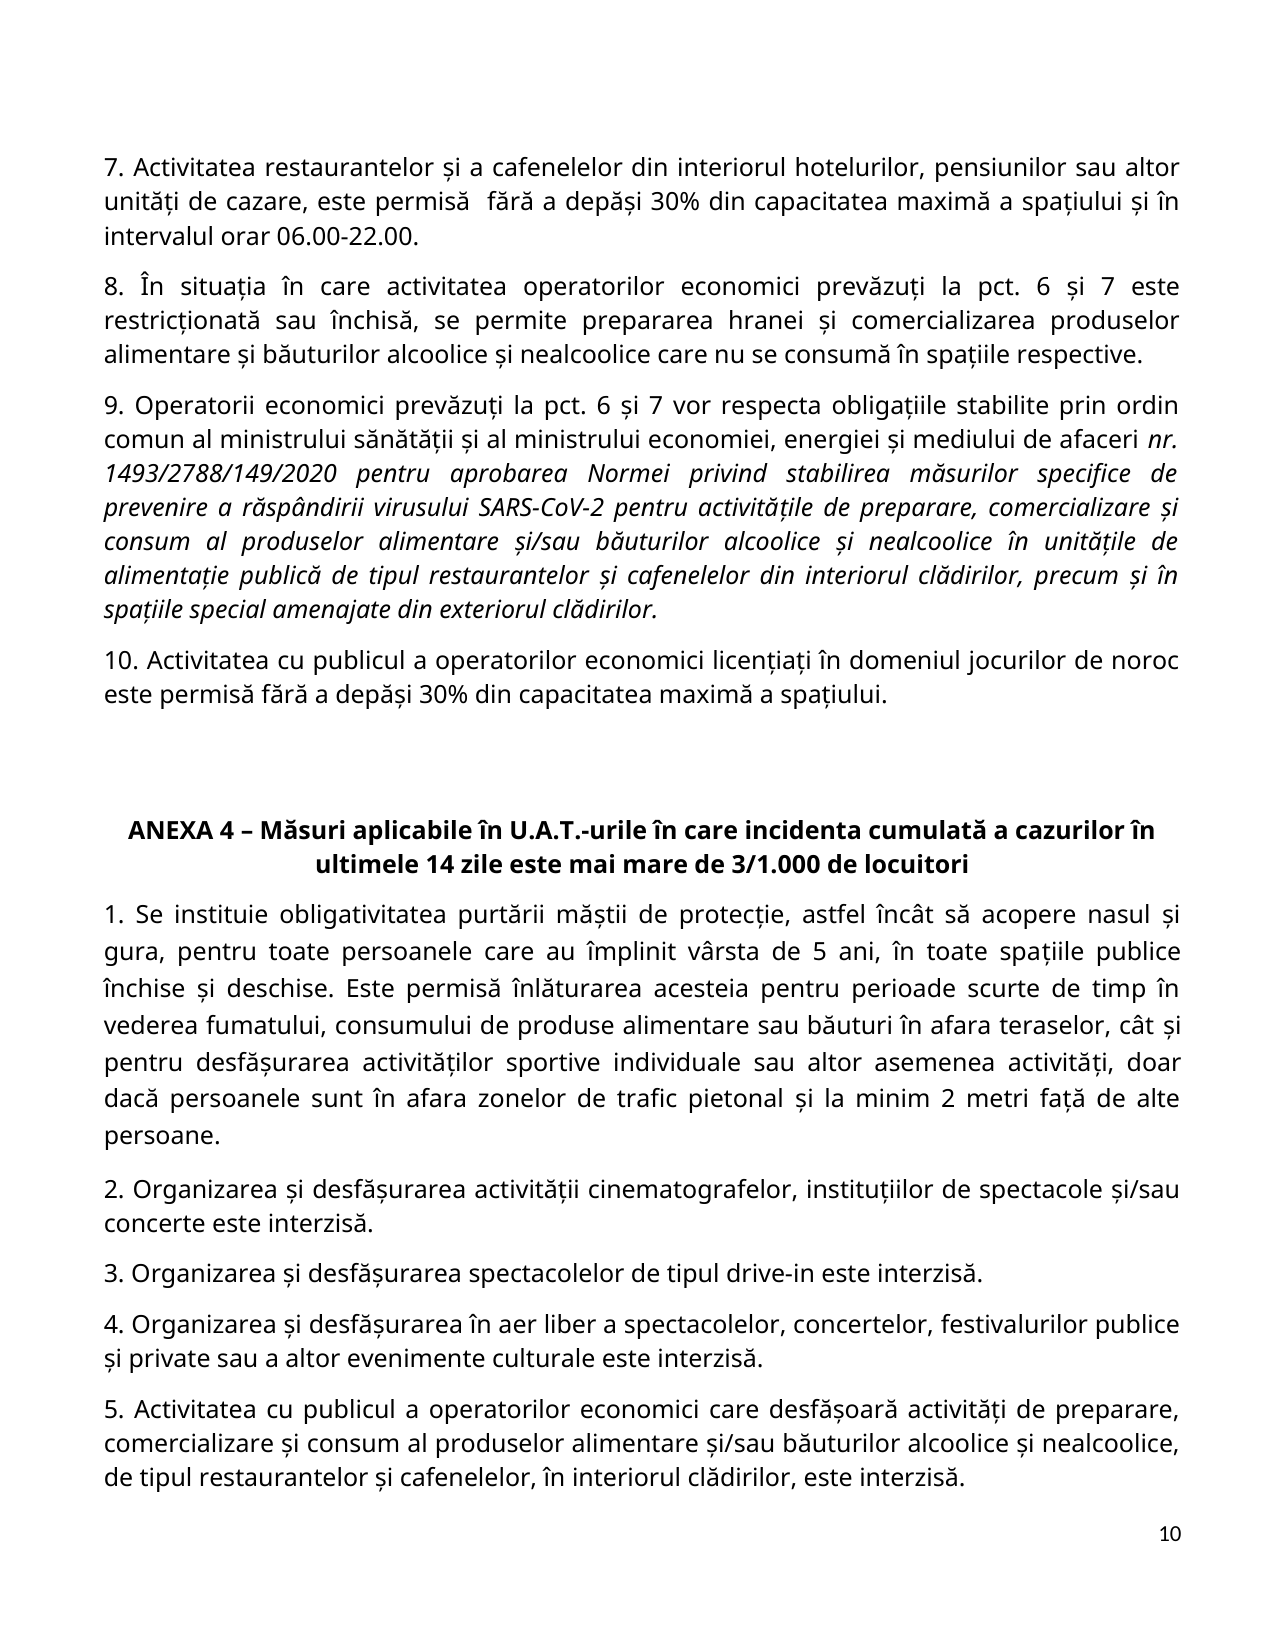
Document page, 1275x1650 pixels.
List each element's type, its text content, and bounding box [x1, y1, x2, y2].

text 4. Organizarea şi desfăşurarea în aer liber a spectacolelor, concertelor, festivalurilor publice şi private sau a altor evenimente culturale este interzisă. [103, 1307, 1181, 1375]
text ANEXA 4 – Măsuri aplicabile în U.A.T.-urile în care incidenta cumulată a cazurilor în ultimele 14 zile este mai mare de 3/1.000 de locuitori [103, 812, 1181, 881]
text 5. Activitatea cu publicul a operatorilor economici care desfăşoară activităţi de preparare, comercializare şi consum al produselor alimentare şi/sau băuturilor alcoolice şi nealcoolice, de tipul restaurantelor şi cafenelelor, în interiorul clădirilor, este interzisă. [103, 1392, 1181, 1494]
text 2. Organizarea şi desfăşurarea activităţii cinematografelor, instituţiilor de spectacole şi/sau concerte este interzisă. [103, 1171, 1181, 1239]
text 3. Organizarea şi desfăşurarea spectacolelor de tipul drive-in este interzisă. [103, 1256, 1181, 1290]
text 10. Activitatea cu publicul a operatorilor economici licenţiaţi în domeniul jocurilor de noroc este permisă fără a depăşi 30% din capacitatea maximă a spaţiului. [103, 643, 1181, 711]
text 1. Se instituie obligativitatea purtării măștii de protecție, astfel încât să acopere nasul și gura, pentru toate persoanele care au împlinit vârsta de 5 ani, în toate spațiile publice închise și deschise. Este permisă înlăturarea acesteia pentru perioade scurte de timp în vederea fumatului, consumului de produse alimentare sau băuturi în afara teraselor, cât și pentru desfășurarea activităților sportive individuale sau altor asemenea activități, doar dacă persoanele sunt în afara zonelor de trafic pietonal și la minim 2 metri față de alte persoane. [103, 897, 1181, 1152]
text 9. Operatorii economici prevăzuţi la pct. 6 şi 7 vor respecta obligaţiile stabilite prin ordin comun al ministrului sănătăţii şi al ministrului economiei, energiei şi mediului de afaceri nr. 1493/2788/149/2020 pentru aprobarea Normei privind stabilirea măsurilor specifice de prevenire a răspândirii virusului SARS-CoV-2 pentru activităţile de preparare, comercializare şi consum al produselor alimentare şi/sau băuturilor alcoolice şi nealcoolice în unităţile de alimentaţie publică de tipul restaurantelor şi cafenelelor din interiorul clădirilor, precum şi în spaţiile special amenajate din exteriorul clădirilor. [103, 388, 1181, 626]
text 7. Activitatea restaurantelor şi a cafenelelor din interiorul hotelurilor, pensiunilor sau altor unităţi de cazare, este permisă fără a depăşi 30% din capacitatea maximă a spaţiului şi în intervalul orar 06.00-22.00. [103, 150, 1181, 252]
text 8. În situaţia în care activitatea operatorilor economici prevăzuţi la pct. 6 şi 7 este restricţionată sau închisă, se permite prepararea hranei şi comercializarea produselor alimentare şi băuturilor alcoolice şi nealcoolice care nu se consumă în spaţiile respective. [103, 269, 1181, 371]
